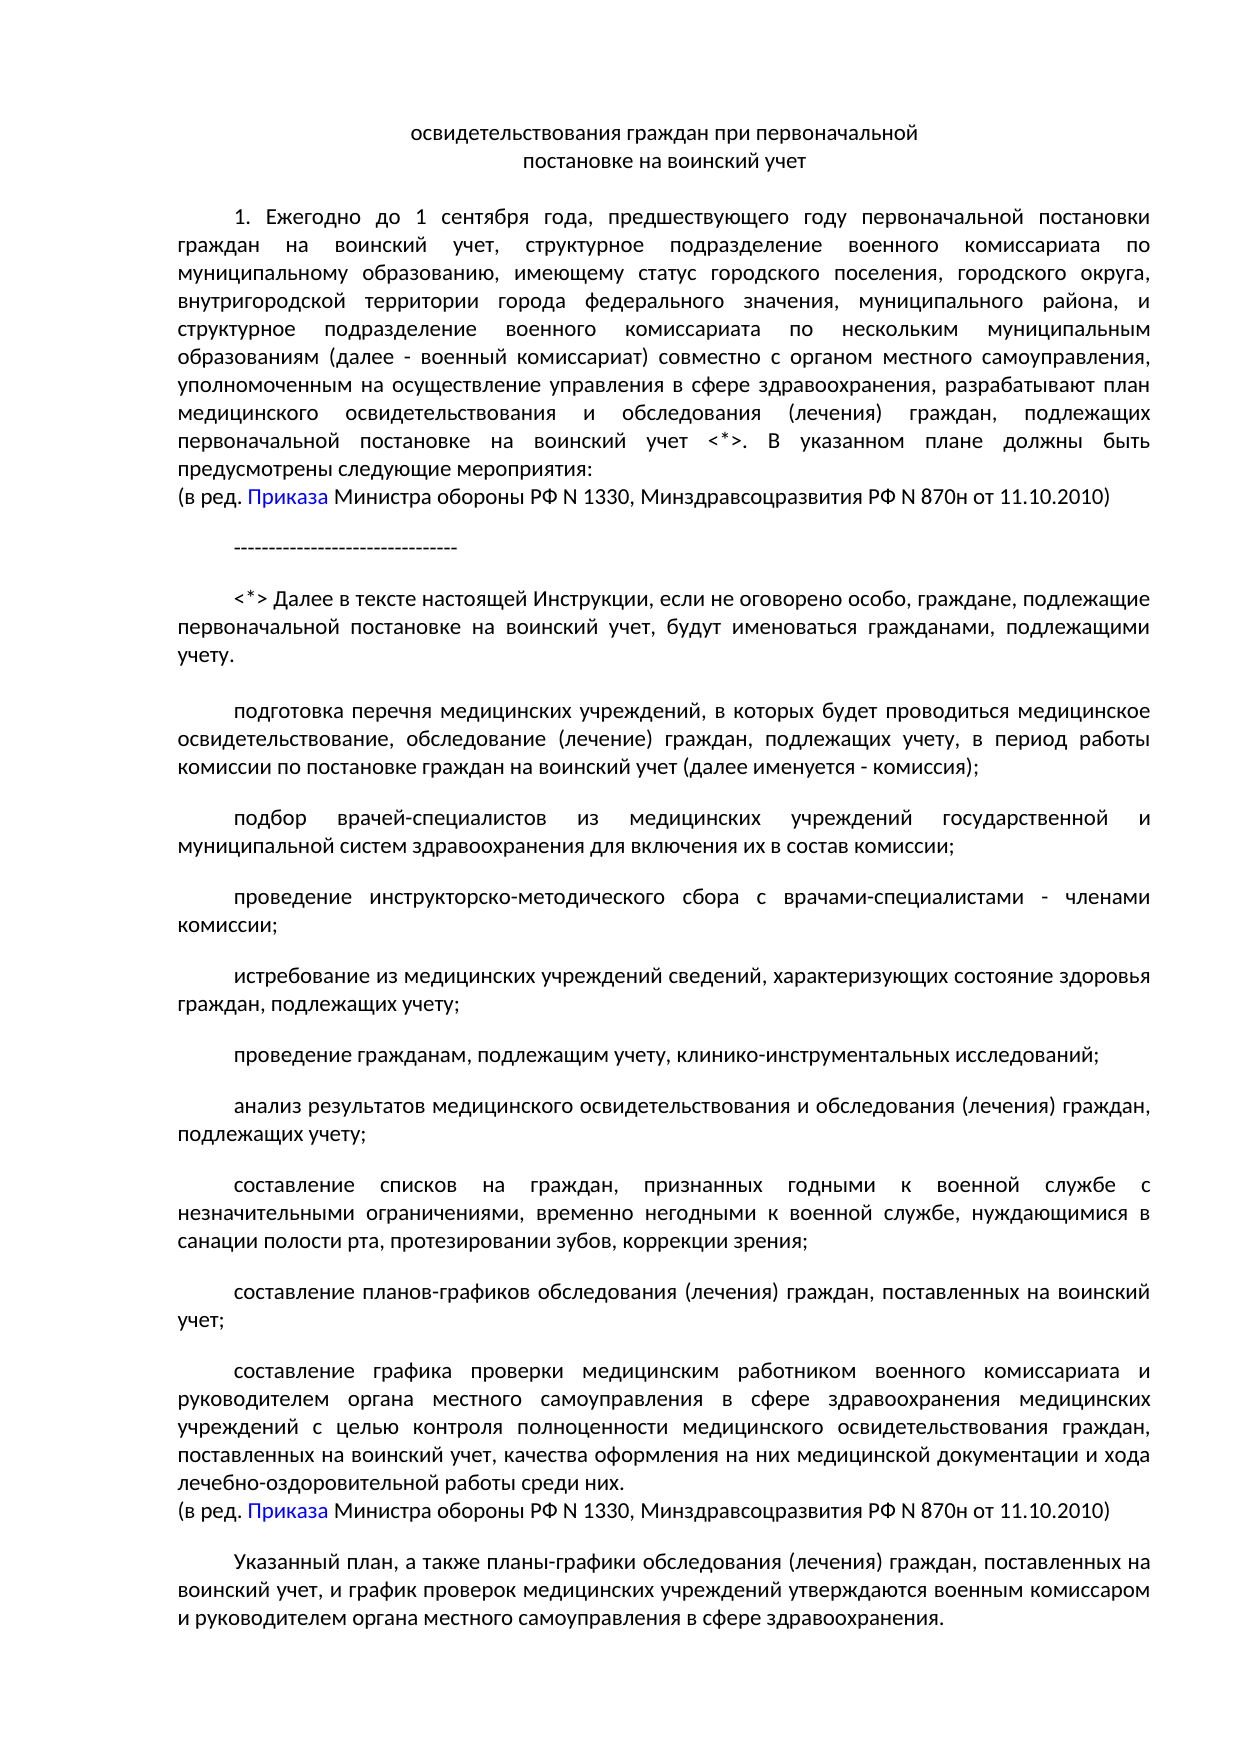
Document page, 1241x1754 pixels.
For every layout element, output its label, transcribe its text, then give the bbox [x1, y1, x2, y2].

text (в ред. Приказа Министра обороны РФ N 1330, Минздравсоцразвития РФ N 870н от 11.10.2010) [177, 1496, 1152, 1524]
text Указанный план, а также планы-графики обследования (лечения) граждан, поставленных на воинский учет, и график проверок медицинских учреждений утверждаются военным комиссаром и руководителем органа местного самоуправления в сфере здравоохранения. [177, 1547, 1152, 1631]
text <*> Далее в тексте настоящей Инструкции, если не оговорено особо, граждане, подлежащие первоначальной постановке на воинский учет, будут именоваться гражданами, подлежащими учету. [177, 584, 1152, 668]
text -------------------------------- [177, 533, 1152, 561]
text составление графика проверки медицинским работником военного комиссариата и руководителем органа местного самоуправления в сфере здравоохранения медицинских учреждений с целью контроля полноценности медицинского освидетельствования граждан, поставленных на воинский учет, качества оформления на них медицинской документации и хода лечебно-оздоровительной работы среди них. [177, 1356, 1152, 1496]
text 1. Ежегодно до 1 сентября года, предшествующего году первоначальной постановки граждан на воинский учет, структурное подразделение военного комиссариата по муниципальному образованию, имеющему статус городского поселения, городского округа, внутригородской территории города федерального значения, муниципального района, и структурное подразделение военного комиссариата по нескольким муниципальным образованиям (далее - военный комиссариат) совместно с органом местного самоуправления, уполномоченным на осуществление управления в сфере здравоохранения, разрабатывают план медицинского освидетельствования и обследования (лечения) граждан, подлежащих первоначальной постановке на воинский учет <*>. В указанном плане должны быть предусмотрены следующие мероприятия: [177, 202, 1152, 482]
text проведение гражданам, подлежащим учету, клинико-инструментальных исследований; [177, 1040, 1152, 1068]
text истребование из медицинских учреждений сведений, характеризующих состояние здоровья граждан, подлежащих учету; [177, 961, 1152, 1017]
text анализ результатов медицинского освидетельствования и обследования (лечения) граждан, подлежащих учету; [177, 1091, 1152, 1147]
text (в ред. Приказа Министра обороны РФ N 1330, Минздравсоцразвития РФ N 870н от 11.10.2010) [177, 482, 1152, 510]
text проведение инструкторско-методического сбора с врачами-специалистами - членами комиссии; [177, 882, 1152, 938]
text составление планов-графиков обследования (лечения) граждан, поставленных на воинский учет; [177, 1277, 1152, 1333]
text освидетельствования граждан при первоначальной [177, 118, 1152, 146]
text подготовка перечня медицинских учреждений, в которых будет проводиться медицинское освидетельствование, обследование (лечение) граждан, подлежащих учету, в период работы комиссии по постановке граждан на воинский учет (далее именуется - комиссия); [177, 696, 1152, 780]
text подбор врачей-специалистов из медицинских учреждений государственной и муниципальной систем здравоохранения для включения их в состав комиссии; [177, 803, 1152, 859]
text составление списков на граждан, признанных годными к военной службе с незначительными ограничениями, временно негодными к военной службе, нуждающимися в санации полости рта, протезировании зубов, коррекции зрения; [177, 1170, 1152, 1254]
text постановке на воинский учет [177, 146, 1152, 174]
